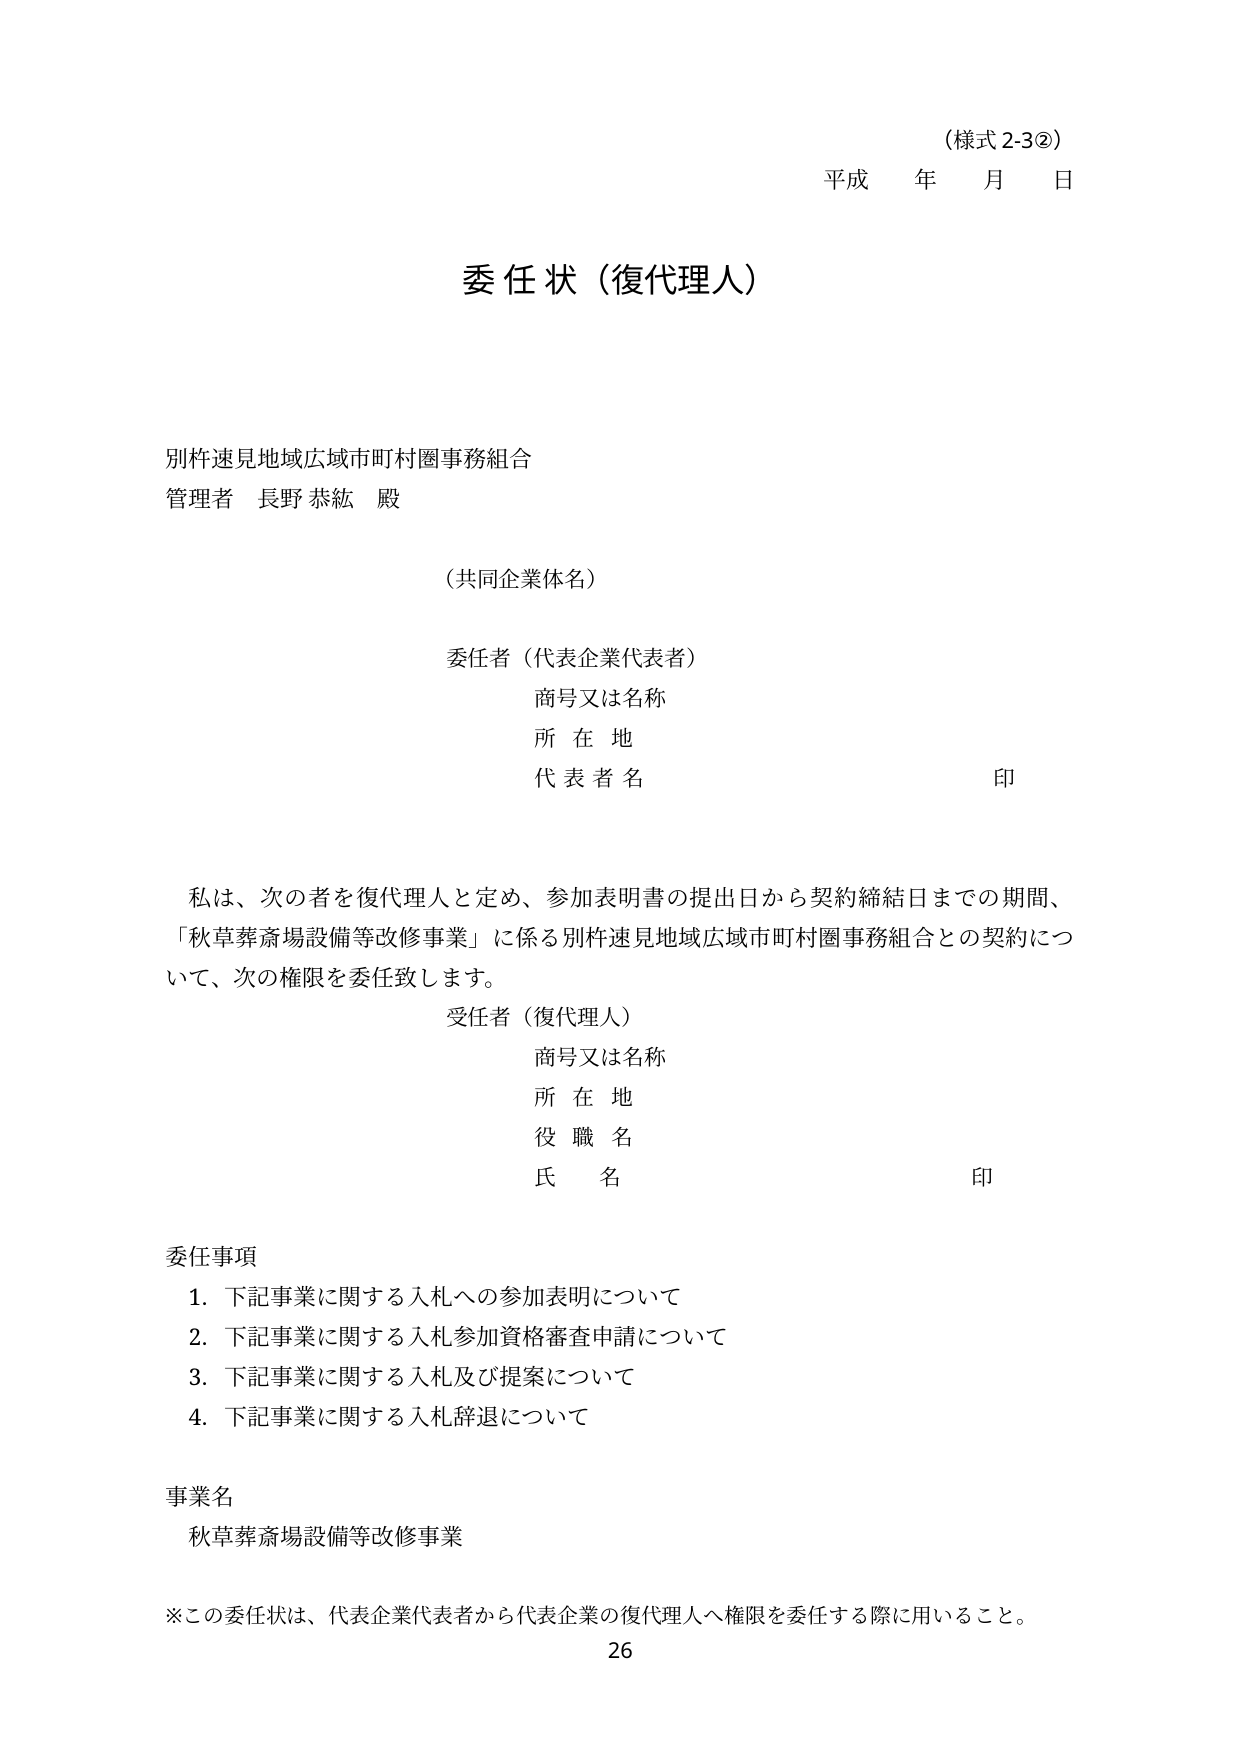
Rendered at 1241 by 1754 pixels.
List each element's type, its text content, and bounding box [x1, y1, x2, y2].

subtitle （様式2-3②） [322, 119, 1075, 159]
text 商号又は名称 [165, 677, 1075, 717]
text 委 任 状（復代理人） [165, 238, 1075, 318]
text ※この委任状は、代表企業代表者から代表企業の復代理人へ権限を委任する際に用いること。 [165, 1595, 1075, 1635]
text 秋草葬斎場設備等改修事業 [165, 1515, 1075, 1555]
text 受任者（復代理人） [165, 996, 1075, 1036]
text 所在地 [165, 717, 1075, 757]
text 管理者 長野 恭紘 殿 [165, 478, 1075, 518]
text 3．下記事業に関する入札及び提案について [165, 1356, 1075, 1395]
text 代表者名 印 [165, 757, 1075, 797]
text 商号又は名称 [165, 1036, 1075, 1076]
text 委任事項 [165, 1236, 1075, 1276]
text 別杵速見地域広域市町村圏事務組合 [165, 438, 1075, 478]
text 2．下記事業に関する入札参加資格審査申請について [165, 1316, 1075, 1356]
text （共同企業体名） [165, 558, 1075, 597]
text 役職名 [165, 1116, 1073, 1156]
text 1．下記事業に関する入札への参加表明について [165, 1276, 1075, 1316]
text 事業名 [165, 1475, 1075, 1515]
text 氏名 印 [165, 1156, 1075, 1196]
text 委任者（代表企業代表者） [165, 637, 1075, 677]
text 4．下記事業に関する入札辞退について [165, 1395, 1075, 1435]
text 平成 年 月 日 [165, 159, 1075, 198]
text 私は、次の者を復代理人と定め、参加表明書の提出日から契約締結日までの期間、「秋草葬斎場設備等改修事業」に係る別杵速見地域広域市町村圏事務組合との契約について、次の権限を委任致します。 [165, 877, 1075, 996]
text 所在地 [165, 1076, 1075, 1116]
